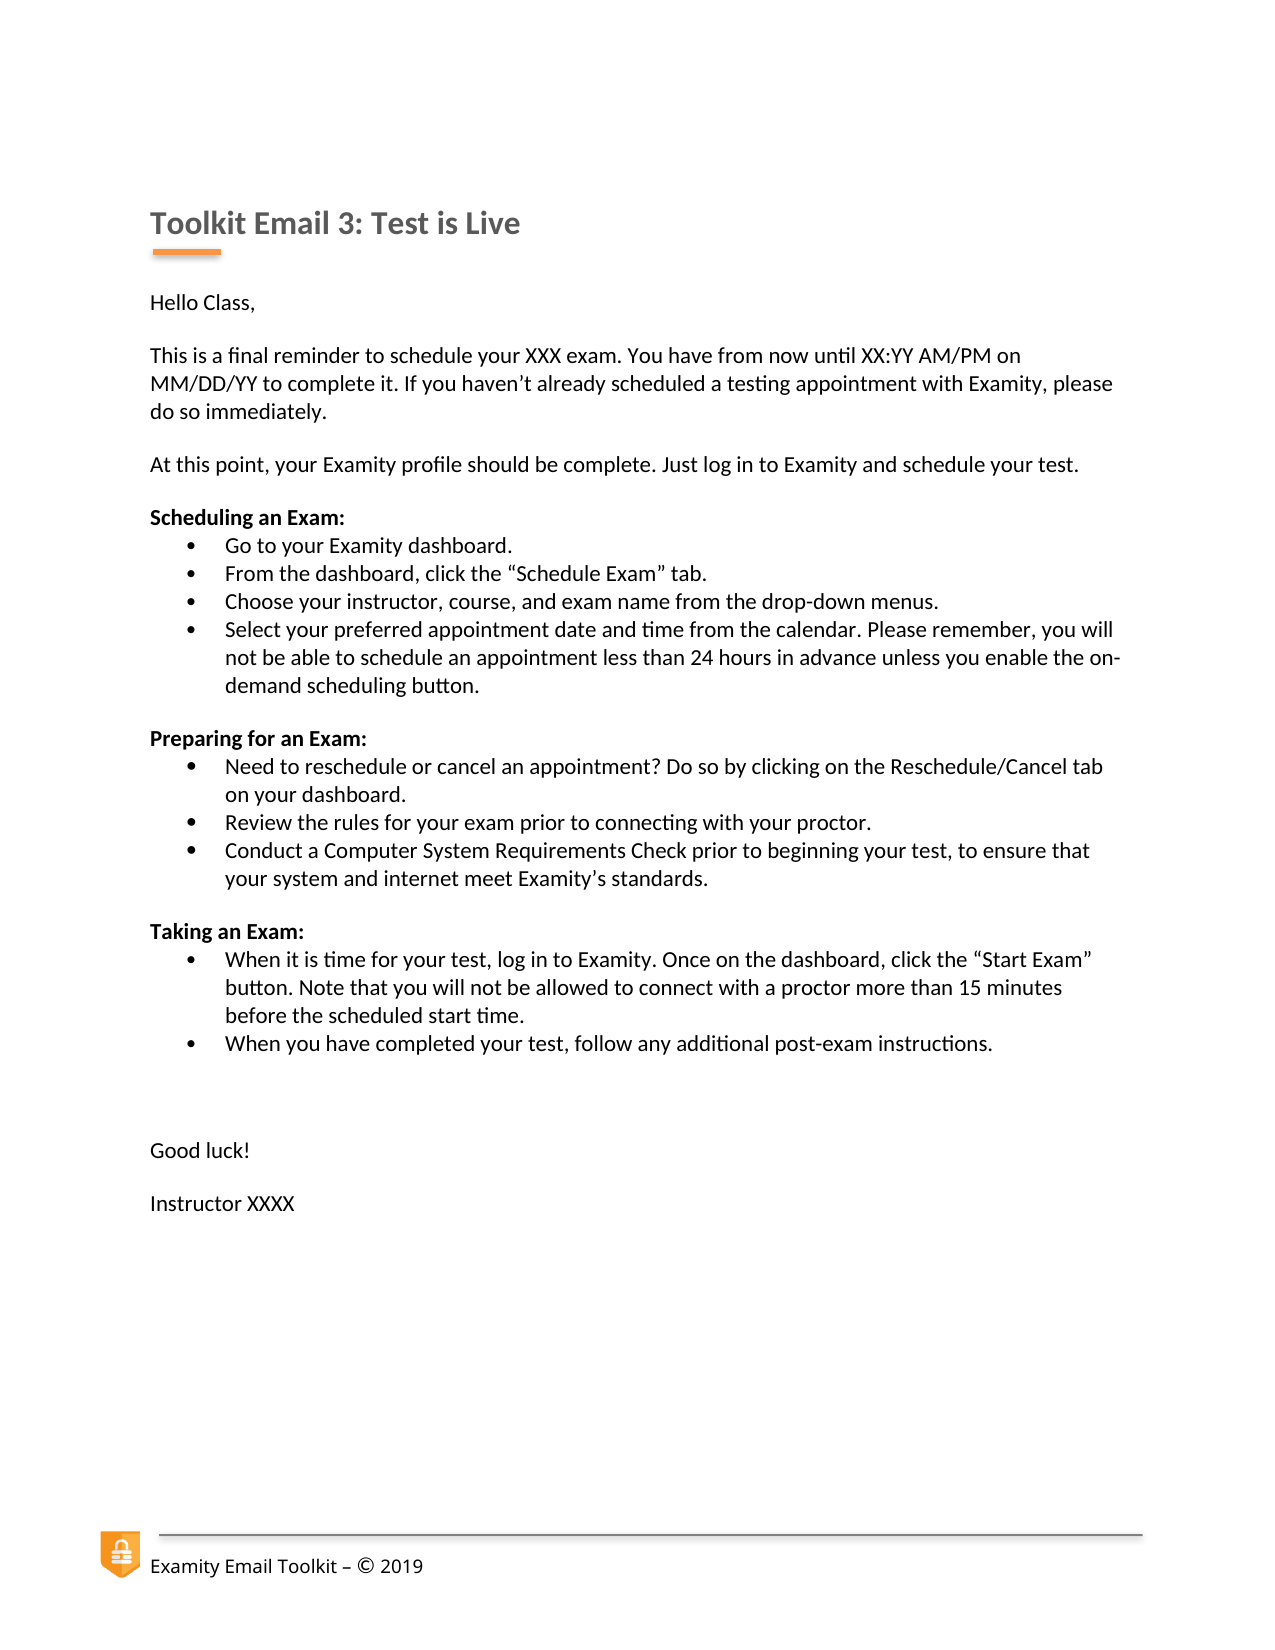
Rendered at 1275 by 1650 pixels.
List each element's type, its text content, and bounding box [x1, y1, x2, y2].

list From the dashboard, click the “Schedule Exam” tab. [187, 559, 1125, 587]
list Go to your Examity dashboard. [187, 531, 1125, 559]
list Choose your instructor, course, and exam name from the drop-down menus. [187, 587, 1125, 615]
text Good luck! [150, 1136, 1125, 1164]
text Scheduling an Exam: [150, 503, 1125, 531]
text Preparing for an Exam: [150, 724, 1125, 752]
text Taking an Exam: [150, 917, 1125, 945]
text Instructor XXXX [150, 1189, 1125, 1217]
list Review the rules for your exam prior to connecting with your proctor. [187, 808, 1125, 836]
text At this point, your Examity profile should be complete. Just log in to Examity and schedule your test. [150, 450, 1125, 478]
text Toolkit Email 3: Test is Live [150, 202, 1125, 243]
text Hello Class, [150, 288, 1125, 316]
list Conduct a Computer System Requirements Check prior to beginning your test, to ensure that your system and internet meet Examity’s standards. [187, 836, 1125, 892]
list Need to reschedule or cancel an appointment? Do so by clicking on the Reschedule/Cancel tab on your dashboard. [187, 752, 1125, 808]
list When you have completed your test, follow any additional post-exam instructions. [187, 1029, 1125, 1057]
list When it is time for your test, log in to Examity. Once on the dashboard, click the “Start Exam” button. Note that you will not be allowed to connect with a proctor more than 15 minutes before the scheduled start time. [187, 945, 1125, 1029]
list Select your preferred appointment date and time from the calendar. Please remember, you will not be able to schedule an appointment less than 24 hours in advance unless you enable the on-demand scheduling button. [187, 615, 1125, 699]
text This is a final reminder to schedule your XXX exam. You have from now until XX:YY AM/PM on MM/DD/YY to complete it. If you haven’t already scheduled a testing appointment with Examity, please do so immediately. [150, 341, 1125, 425]
